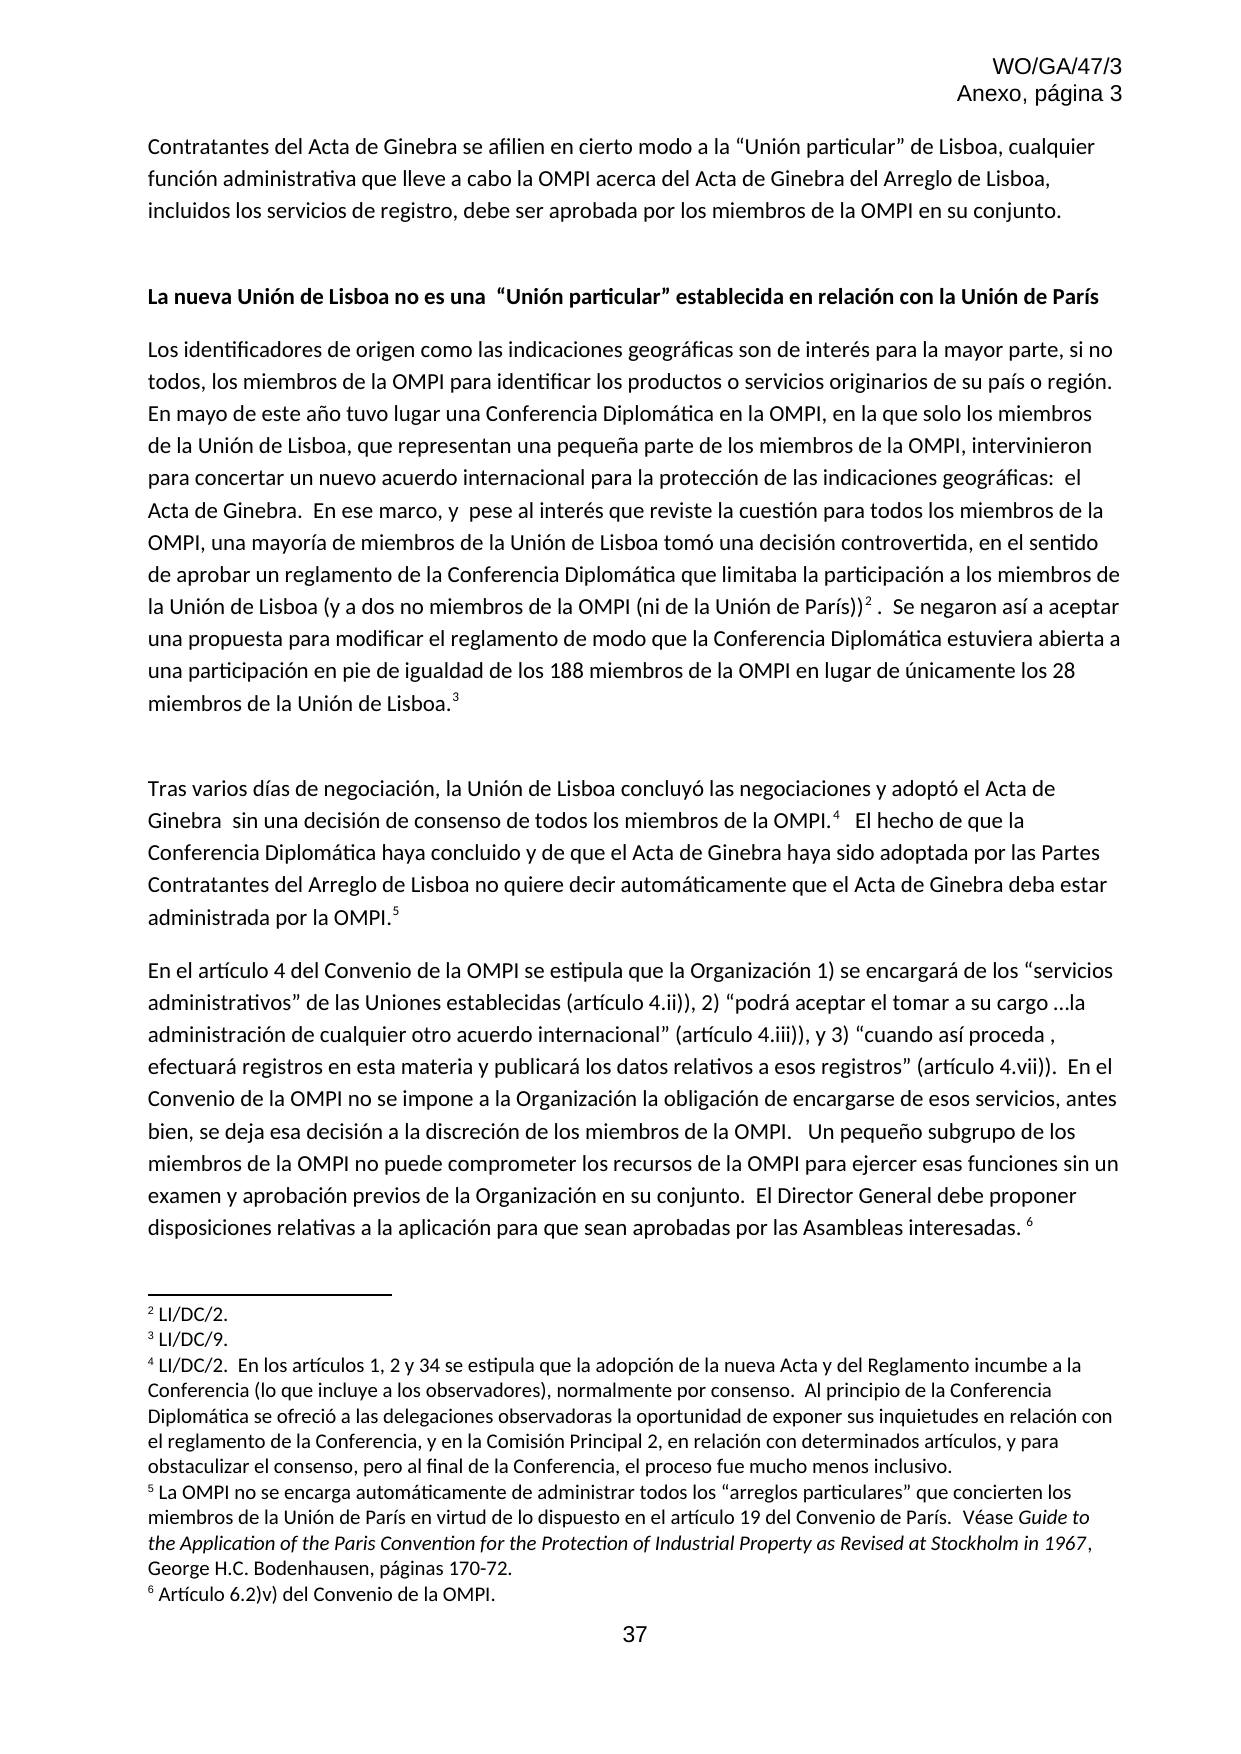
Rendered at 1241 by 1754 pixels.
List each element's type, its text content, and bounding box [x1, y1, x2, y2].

text La nueva Unión de Lisboa no es una “Unión particular” establecida en relación con la Unión de París [148, 282, 1122, 310]
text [148, 132, 1122, 224]
text En el artículo 4 del Convenio de la OMPI se estipula que la Organización 1) se encargará de los “servicios administrativos” de las Uniones establecidas (artículo 4.ii)), 2) “podrá aceptar el tomar a su cargo …la administración de cualquier otro acuerdo internacional” (artículo 4.iii)), y 3) “cuando así proceda , efectuará registros en esta materia y publicará los datos relativos a esos registros” (artículo 4.vii)). En el Convenio de la OMPI no se impone a la Organización la obligación de encargarse de esos servicios, antes bien, se deja esa decisión a la discreción de los miembros de la OMPI. Un pequeño subgrupo de los miembros de la OMPI no puede comprometer los recursos de la OMPI para ejercer esas funciones sin un examen y aprobación previos de la Organización en su conjunto. El Director General debe proponer disposiciones relativas a la aplicación para que sean aprobadas por las Asambleas interesadas. [148, 956, 1122, 1241]
text Los identificadores de origen como las indicaciones geográficas son de interés para la mayor parte, si no todos, los miembros de la OMPI para identificar los productos o servicios originarios de su país o región. [148, 335, 1122, 395]
text Tras varios días de negociación, la Unión de Lisboa concluyó las negociaciones y adoptó el Acta de Ginebra sin una decisión de consenso de todos los miembros de la OMPI. El hecho de que la Conferencia Diplomática haya concluido y de que el Acta de Ginebra haya sido adoptada por las Partes Contratantes del Arreglo de Lisboa no quiere decir automáticamente que el Acta de Ginebra deba estar administrada por la OMPI. [148, 774, 1122, 931]
text En mayo de este año tuvo lugar una Conferencia Diplomática en la OMPI, en la que solo los miembros de la Unión de Lisboa, que representan una pequeña parte de los miembros de la OMPI, intervinieron para concertar un nuevo acuerdo internacional para la protección de las indicaciones geográficas: el Acta de Ginebra. En ese marco, y pese al interés que reviste la cuestión para todos los miembros de la OMPI, una mayoría de miembros de la Unión de Lisboa tomó una decisión controvertida, en el sentido de aprobar un reglamento de la Conferencia Diplomática que limitaba la participación a los miembros de la Unión de Lisboa (y a dos no miembros de la OMPI (ni de la Unión de París)) . Se negaron así a aceptar una propuesta para modificar el reglamento de modo que la Conferencia Diplomática estuviera abierta a una participación en pie de igualdad de los 188 miembros de la OMPI en lugar de únicamente los 28 miembros de la Unión de Lisboa. [148, 399, 1122, 717]
